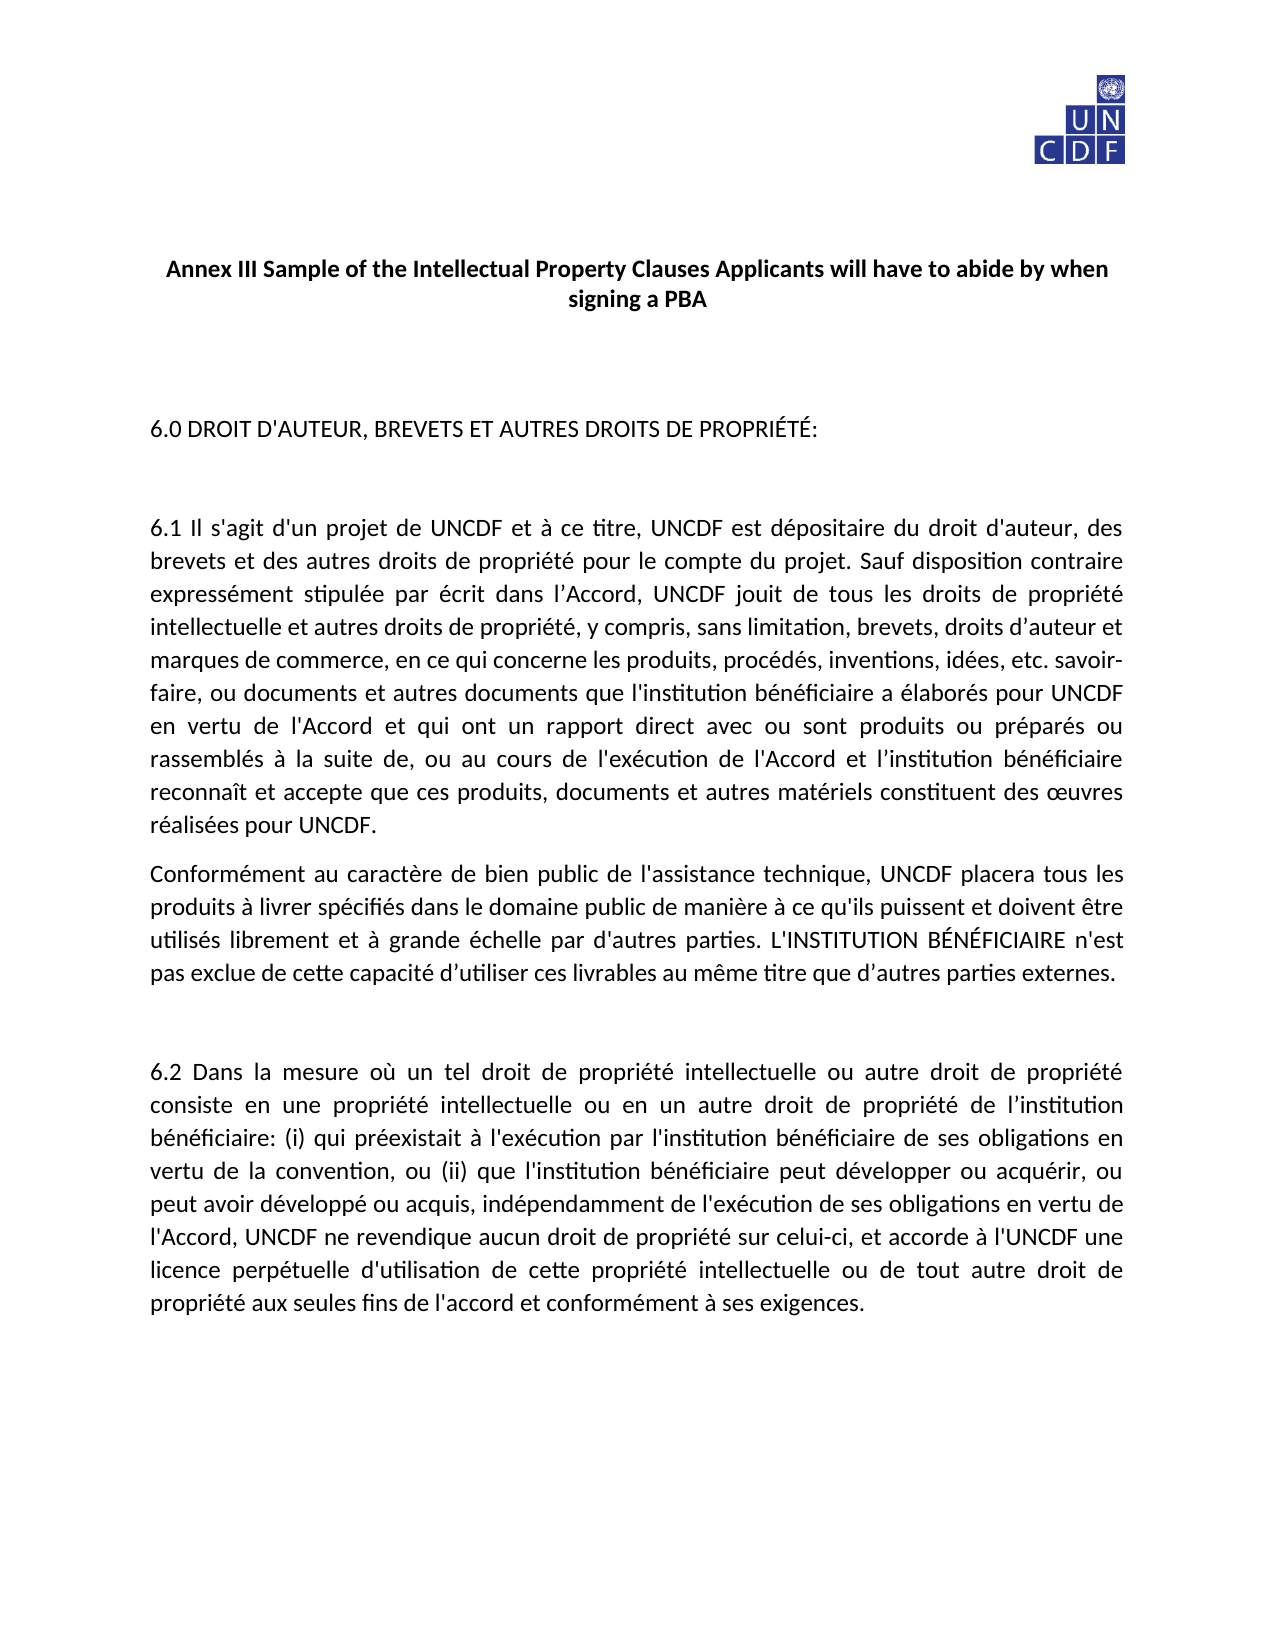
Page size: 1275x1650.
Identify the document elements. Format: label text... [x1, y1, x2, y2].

text Conformément au caractère de bien public de l'assistance technique, UNCDF placera tous les produits à livrer spécifiés dans le domaine public de manière à ce qu'ils puissent et doivent être utilisés librement et à grande échelle par d'autres parties. L'INSTITUTION BÉNÉFICIAIRE n'est pas exclue de cette capacité d’utiliser ces livrables au même titre que d’autres parties externes. [150, 858, 1125, 988]
text 6.2 Dans la mesure où un tel droit de propriété intellectuelle ou autre droit de propriété consiste en une propriété intellectuelle ou en un autre droit de propriété de l’institution bénéficiaire: (i) qui préexistait à l'exécution par l'institution bénéficiaire de ses obligations en vertu de la convention, ou (ii) que l'institution bénéficiaire peut développer ou acquérir, ou peut avoir développé ou acquis, indépendamment de l'exécution de ses obligations en vertu de l'Accord, UNCDF ne revendique aucun droit de propriété sur celui-ci, et accorde à l'UNCDF une licence perpétuelle d'utilisation de cette propriété intellectuelle ou de tout autre droit de propriété aux seules fins de l'accord et conformément à ses exigences. [150, 1056, 1125, 1317]
picture [1034, 75, 1125, 164]
text 6.0 DROIT D'AUTEUR, BREVETS ET AUTRES DROITS DE PROPRIÉTÉ: [150, 413, 1125, 444]
text 6.1 Il s'agit d'un projet de UNCDF et à ce titre, UNCDF est dépositaire du droit d'auteur, des brevets et des autres droits de propriété pour le compte du projet. Sauf disposition contraire expressément stipulée par écrit dans l’Accord, UNCDF jouit de tous les droits de propriété intellectuelle et autres droits de propriété, y compris, sans limitation, brevets, droits d’auteur et marques de commerce, en ce qui concerne les produits, procédés, inventions, idées, etc. savoir-faire, ou documents et autres documents que l'institution bénéficiaire a élaborés pour UNCDF en vertu de l'Accord et qui ont un rapport direct avec ou sont produits ou préparés ou rassemblés à la suite de, ou au cours de l'exécution de l'Accord et l’institution bénéficiaire reconnaît et accepte que ces produits, documents et autres matériels constituent des œuvres réalisées pour UNCDF. [150, 512, 1125, 839]
list Annex III Sample of the Intellectual Property Clauses Applicants will have to abide by when signing a PBA [150, 253, 1125, 314]
